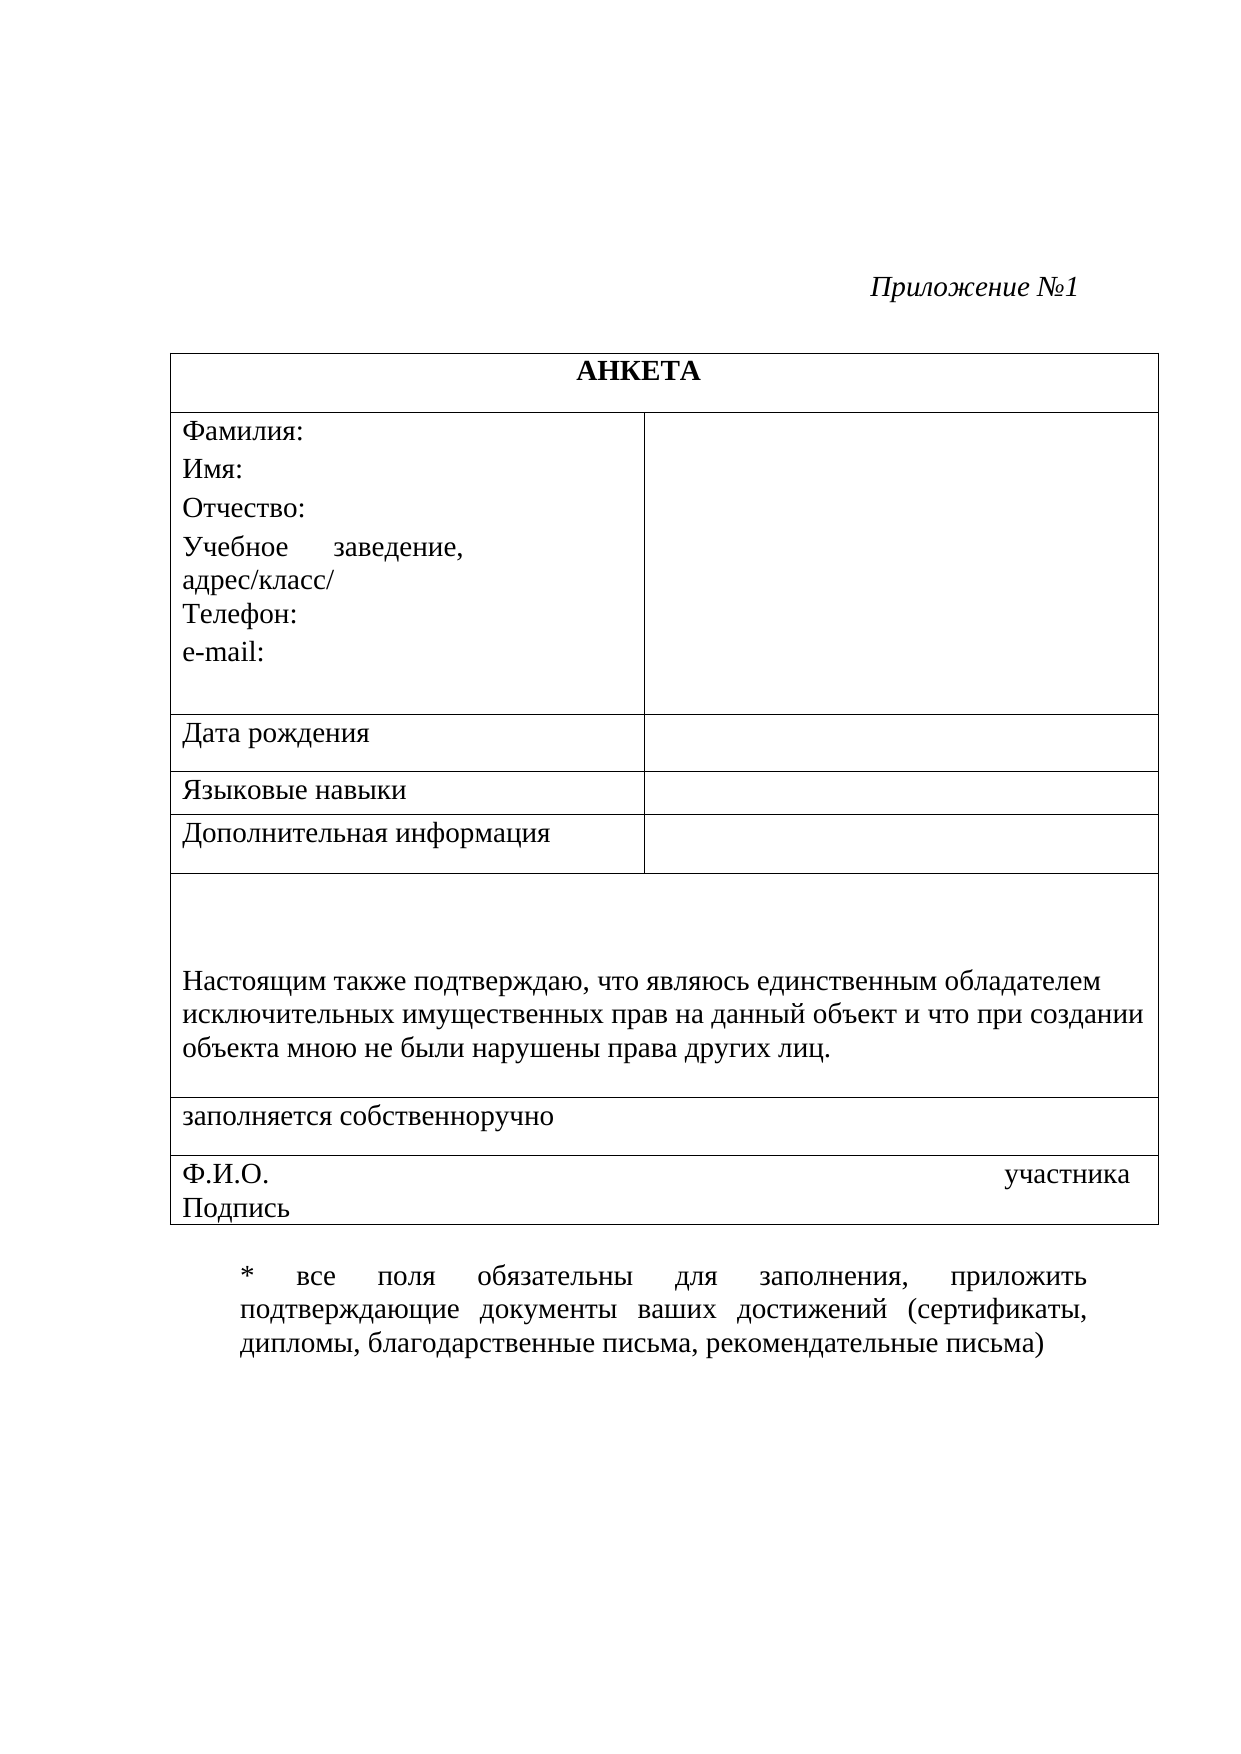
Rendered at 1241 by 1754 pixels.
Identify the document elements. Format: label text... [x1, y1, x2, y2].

table_cell [645, 815, 1158, 872]
text Приложение №1 [177, 269, 1082, 302]
table_cell [645, 715, 1158, 771]
table_cell Дата рождения [171, 715, 644, 771]
table_cell Ф.И.О. участника Подпись [171, 1156, 1158, 1223]
text * все поля обязательны для заполнения, приложить подтверждающие документы ваших достижений (сертификаты, дипломы, благодарственные письма, рекомендательные письма) [240, 1258, 1088, 1359]
table_header АНКЕТА [171, 354, 1158, 412]
table_cell [645, 772, 1158, 814]
table_cell [645, 413, 1158, 714]
table_cell заполняется собственноручно [171, 1098, 1158, 1155]
table_cell Настоящим также подтверждаю, что являюсь единственным обладателем исключительных имущественных прав на данный объект и что при создании объекта мною не были нарушены права других лиц. [171, 874, 1158, 1097]
table_cell Языковые навыки [171, 772, 644, 814]
table_cell Фамилия: Имя: Отчество: Учебное заведение, адрес/класс/ Телефон: e-mail: [171, 413, 644, 714]
table_cell Дополнительная информация [171, 815, 644, 872]
